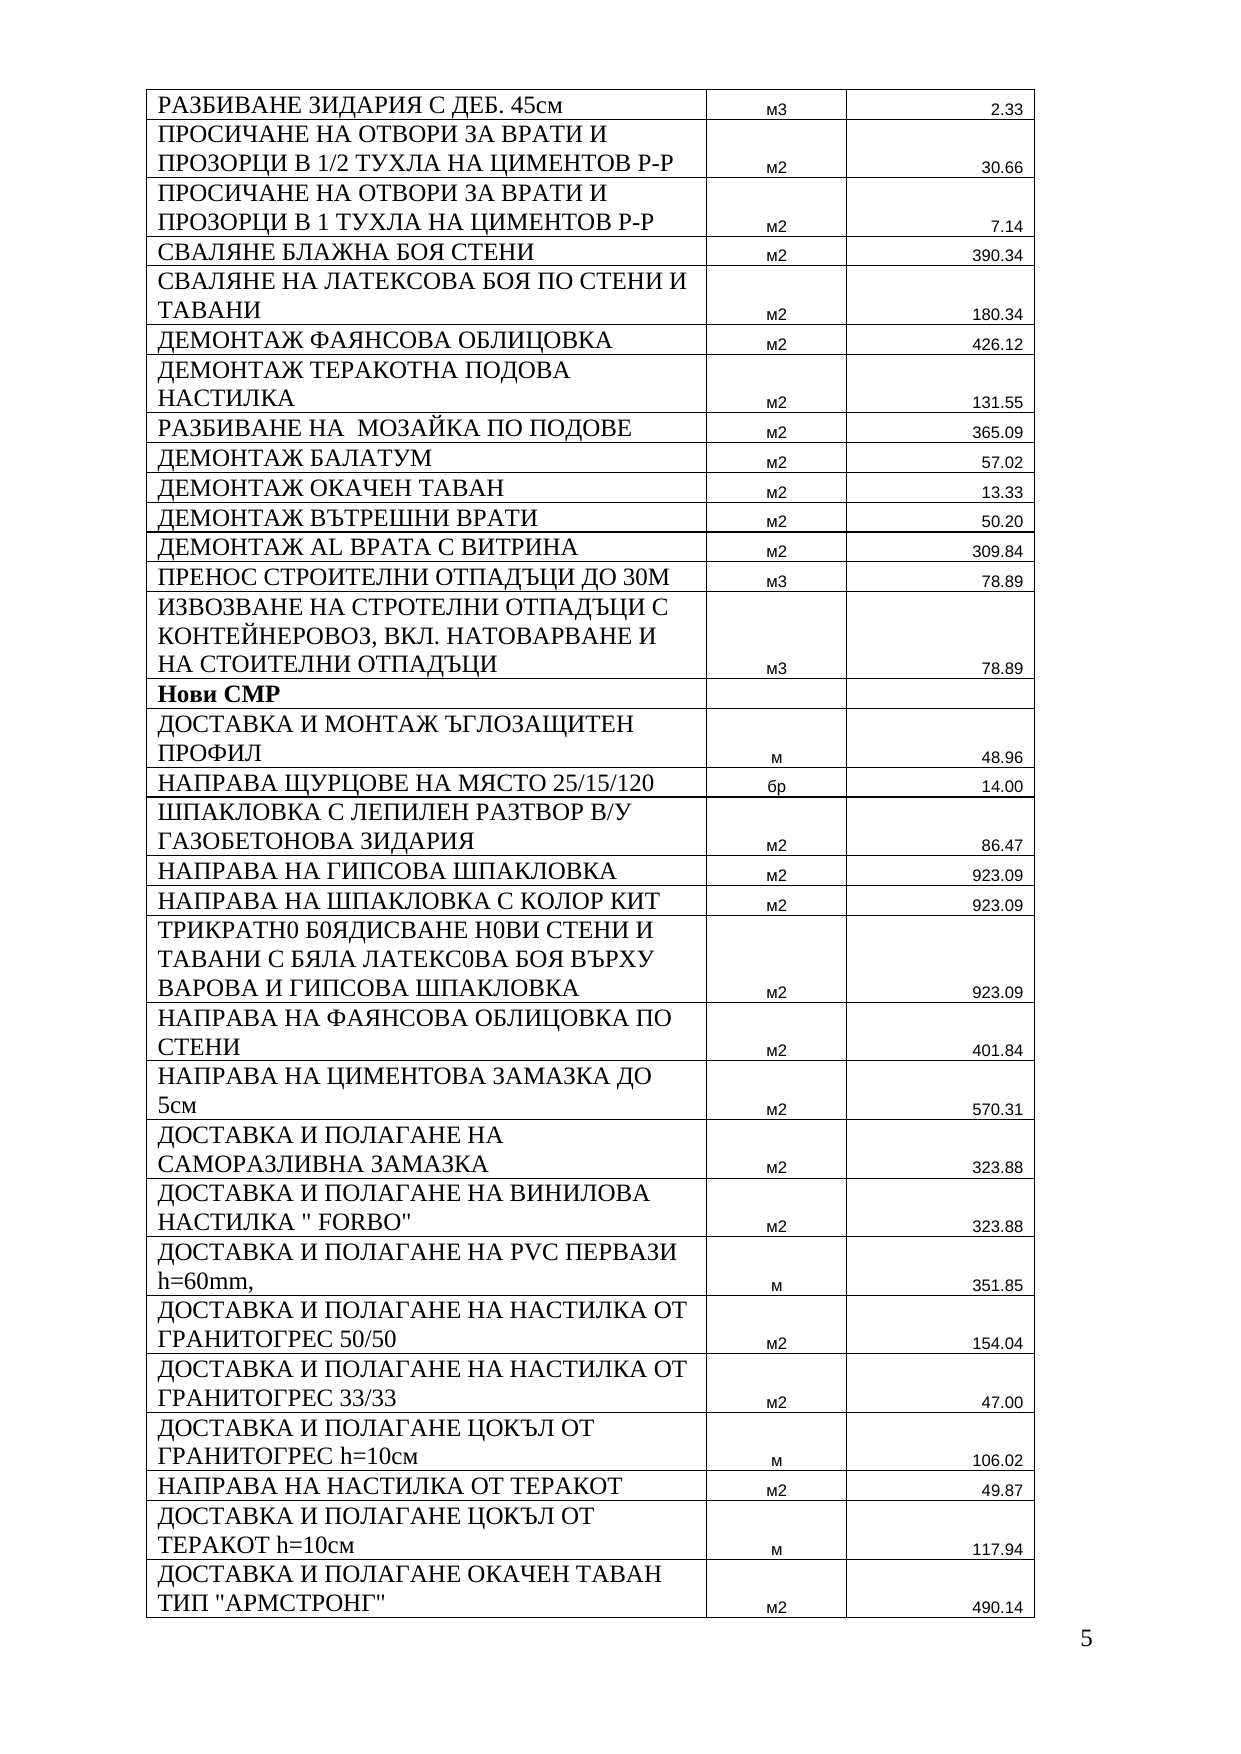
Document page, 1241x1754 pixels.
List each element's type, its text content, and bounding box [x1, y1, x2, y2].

table_cell 14.00 [847, 768, 1034, 796]
table_cell 2.33 [847, 90, 1034, 118]
table_cell ДОСТАВКА И ПОЛАГАНЕ НА PVC ПЕРВАЗИ h=60mm, [147, 1237, 706, 1294]
table_cell 57.02 [847, 443, 1034, 472]
table_cell ДОСТАВКА И ПОЛАГАНЕ НА ВИНИЛОВА НАСТИЛКА " FORBO" [147, 1179, 706, 1236]
table_cell [847, 679, 1034, 708]
table_cell бр [707, 768, 846, 796]
table_cell [707, 679, 846, 708]
table_cell ДЕМОНТАЖ БАЛАТУМ [147, 443, 706, 472]
table_cell м2 [707, 856, 846, 885]
table_cell м2 [707, 1061, 846, 1119]
table_cell 78.89 [847, 562, 1034, 591]
table_cell 309.84 [847, 533, 1034, 561]
table_cell м2 [707, 325, 846, 354]
table_cell м2 [707, 473, 846, 502]
table_cell 154.04 [847, 1296, 1034, 1353]
table_cell м2 [707, 120, 846, 177]
table_cell м2 [707, 1120, 846, 1177]
table_cell НАПРАВА НА ФАЯНСОВА ОБЛИЦОВКА ПО СТЕНИ [147, 1003, 706, 1060]
table_cell 390.34 [847, 237, 1034, 265]
table_cell 490.14 [847, 1560, 1034, 1617]
table_cell ПРЕНОС СТРОИТЕЛНИ ОТПАДЪЦИ ДО 30М [147, 562, 706, 591]
table_cell 923.09 [847, 886, 1034, 914]
table_cell м2 [707, 443, 846, 472]
table_cell ДЕМОНТАЖ ФАЯНСОВА ОБЛИЦОВКА [147, 325, 706, 354]
table_cell 117.94 [847, 1501, 1034, 1558]
table_cell 7.14 [847, 178, 1034, 236]
table_cell м3 [707, 592, 846, 678]
table_cell 570.31 [847, 1061, 1034, 1119]
table_cell 86.47 [847, 798, 1034, 855]
table_cell 323.88 [847, 1120, 1034, 1177]
table_cell НАПРАВА НА ГИПСОВА ШПАКЛОВКА [147, 856, 706, 885]
table_cell м2 [707, 798, 846, 855]
table_cell ДЕМОНТАЖ ТЕРАКОТНА ПОДОВА НАСТИЛКА [147, 355, 706, 412]
table_cell м2 [707, 886, 846, 914]
table_cell Нови СМР [147, 679, 706, 708]
table_cell 401.84 [847, 1003, 1034, 1060]
table_cell 923.09 [847, 856, 1034, 885]
table_cell НАПРАВА НА ШПАКЛОВКА С КОЛОР КИТ [147, 886, 706, 914]
table_cell 78.89 [847, 592, 1034, 678]
table_cell м2 [707, 1296, 846, 1353]
table_cell ДЕМОНТАЖ ВЪТРЕШНИ ВРАТИ [147, 503, 706, 531]
table_cell 923.09 [847, 916, 1034, 1002]
table_cell м2 [707, 1471, 846, 1500]
table_cell СВАЛЯНЕ НА ЛАТЕКСОВА БОЯ ПО СТЕНИ И ТАВАНИ [147, 266, 706, 324]
table_cell м2 [707, 237, 846, 265]
table_cell м2 [707, 413, 846, 442]
table_cell м2 [707, 178, 846, 236]
table_cell ДОСТАВКА И ПОЛАГАНЕ ЦОКЪЛ ОТ ТЕРАКОТ h=10см [147, 1501, 706, 1558]
table_cell м3 [707, 562, 846, 591]
table_cell ИЗВОЗВАНЕ НА СТРОТЕЛНИ ОТПАДЪЦИ С КОНТЕЙНЕРОВОЗ, ВКЛ. НАТОВАРВАНЕ И НА СТОИТЕЛНИ ОТПАДЪЦИ [147, 592, 706, 678]
table_cell НАПРАВА НА ЦИМЕНТОВА ЗАМАЗКА ДО 5см [147, 1061, 706, 1119]
table_cell ДОСТАВКА И ПОЛАГАНЕ ЦОКЪЛ ОТ ГРАНИТОГРЕС h=10см [147, 1413, 706, 1470]
table_cell РАЗБИВАНЕ НА МОЗАЙКА ПО ПОДОВЕ [147, 413, 706, 442]
table_cell м2 [707, 1560, 846, 1617]
table_cell ШПАКЛОВКА С ЛЕПИЛЕН РАЗТВОР В/У ГАЗОБЕТОНОВА ЗИДАРИЯ [147, 798, 706, 855]
table_cell м [707, 1501, 846, 1558]
table_cell м2 [707, 355, 846, 412]
table_cell м2 [707, 1003, 846, 1060]
table_cell ДЕМОНТАЖ ОКАЧЕН ТАВАН [147, 473, 706, 502]
table_cell 180.34 [847, 266, 1034, 324]
table_cell ДОСТАВКА И МОНТАЖ ЪГЛОЗАЩИТЕН ПРОФИЛ [147, 709, 706, 767]
table_cell НАПРАВА НА НАСТИЛКА ОТ ТЕРАКОТ [147, 1471, 706, 1500]
table_cell м2 [707, 533, 846, 561]
table_cell ДОСТАВКА И ПОЛАГАНЕ НА САМОРАЗЛИВНА ЗАМАЗКА [147, 1120, 706, 1177]
table_cell ДЕМОНТАЖ AL ВРАТА С ВИТРИНА [147, 533, 706, 561]
table_cell 13.33 [847, 473, 1034, 502]
table_cell ПРОСИЧАНЕ НА ОТВОРИ ЗА ВРАТИ И ПРОЗОРЦИ В 1 ТУХЛА НА ЦИМЕНТОВ Р-Р [147, 178, 706, 236]
table_cell 365.09 [847, 413, 1034, 442]
table_cell м [707, 1237, 846, 1294]
table_cell м2 [707, 916, 846, 1002]
table_cell ПРОСИЧАНЕ НА ОТВОРИ ЗА ВРАТИ И ПРОЗОРЦИ В 1/2 ТУХЛА НА ЦИМЕНТОВ Р-Р [147, 120, 706, 177]
table_cell 50.20 [847, 503, 1034, 531]
table_cell 426.12 [847, 325, 1034, 354]
table_cell 323.88 [847, 1179, 1034, 1236]
table_cell 49.87 [847, 1471, 1034, 1500]
table_cell ДОСТАВКА И ПОЛАГАНЕ НА НАСТИЛКА ОТ ГРАНИТОГРЕС 50/50 [147, 1296, 706, 1353]
table_cell ТРИКРАТН0 Б0ЯДИСВАНЕ Н0ВИ СТЕНИ И ТАВАНИ С БЯЛА ЛАТЕКС0ВА БОЯ ВЪРХУ ВАРОВА И ГИПСОВА ШПАКЛОВКА [147, 916, 706, 1002]
table_cell ДОСТАВКА И ПОЛАГАНЕ ОКАЧЕН ТАВАН ТИП "АРМСТРОНГ" [147, 1560, 706, 1617]
table_cell 106.02 [847, 1413, 1034, 1470]
table_cell РАЗБИВАНЕ ЗИДАРИЯ С ДЕБ. 45см [147, 90, 706, 118]
table_cell НАПРАВА ЩУРЦОВЕ НА МЯСТО 25/15/120 [147, 768, 706, 796]
table_cell 351.85 [847, 1237, 1034, 1294]
table_cell СВАЛЯНЕ БЛАЖНА БОЯ СТЕНИ [147, 237, 706, 265]
table_cell м2 [707, 503, 846, 531]
table_cell 30.66 [847, 120, 1034, 177]
table_cell м2 [707, 1354, 846, 1412]
table_cell 47.00 [847, 1354, 1034, 1412]
table_cell м [707, 709, 846, 767]
table_cell ДОСТАВКА И ПОЛАГАНЕ НА НАСТИЛКА ОТ ГРАНИТОГРЕС 33/33 [147, 1354, 706, 1412]
table_cell 48.96 [847, 709, 1034, 767]
table_cell м [707, 1413, 846, 1470]
table_cell м2 [707, 1179, 846, 1236]
table_cell м2 [707, 266, 846, 324]
table_cell м3 [707, 90, 846, 118]
table_cell 131.55 [847, 355, 1034, 412]
